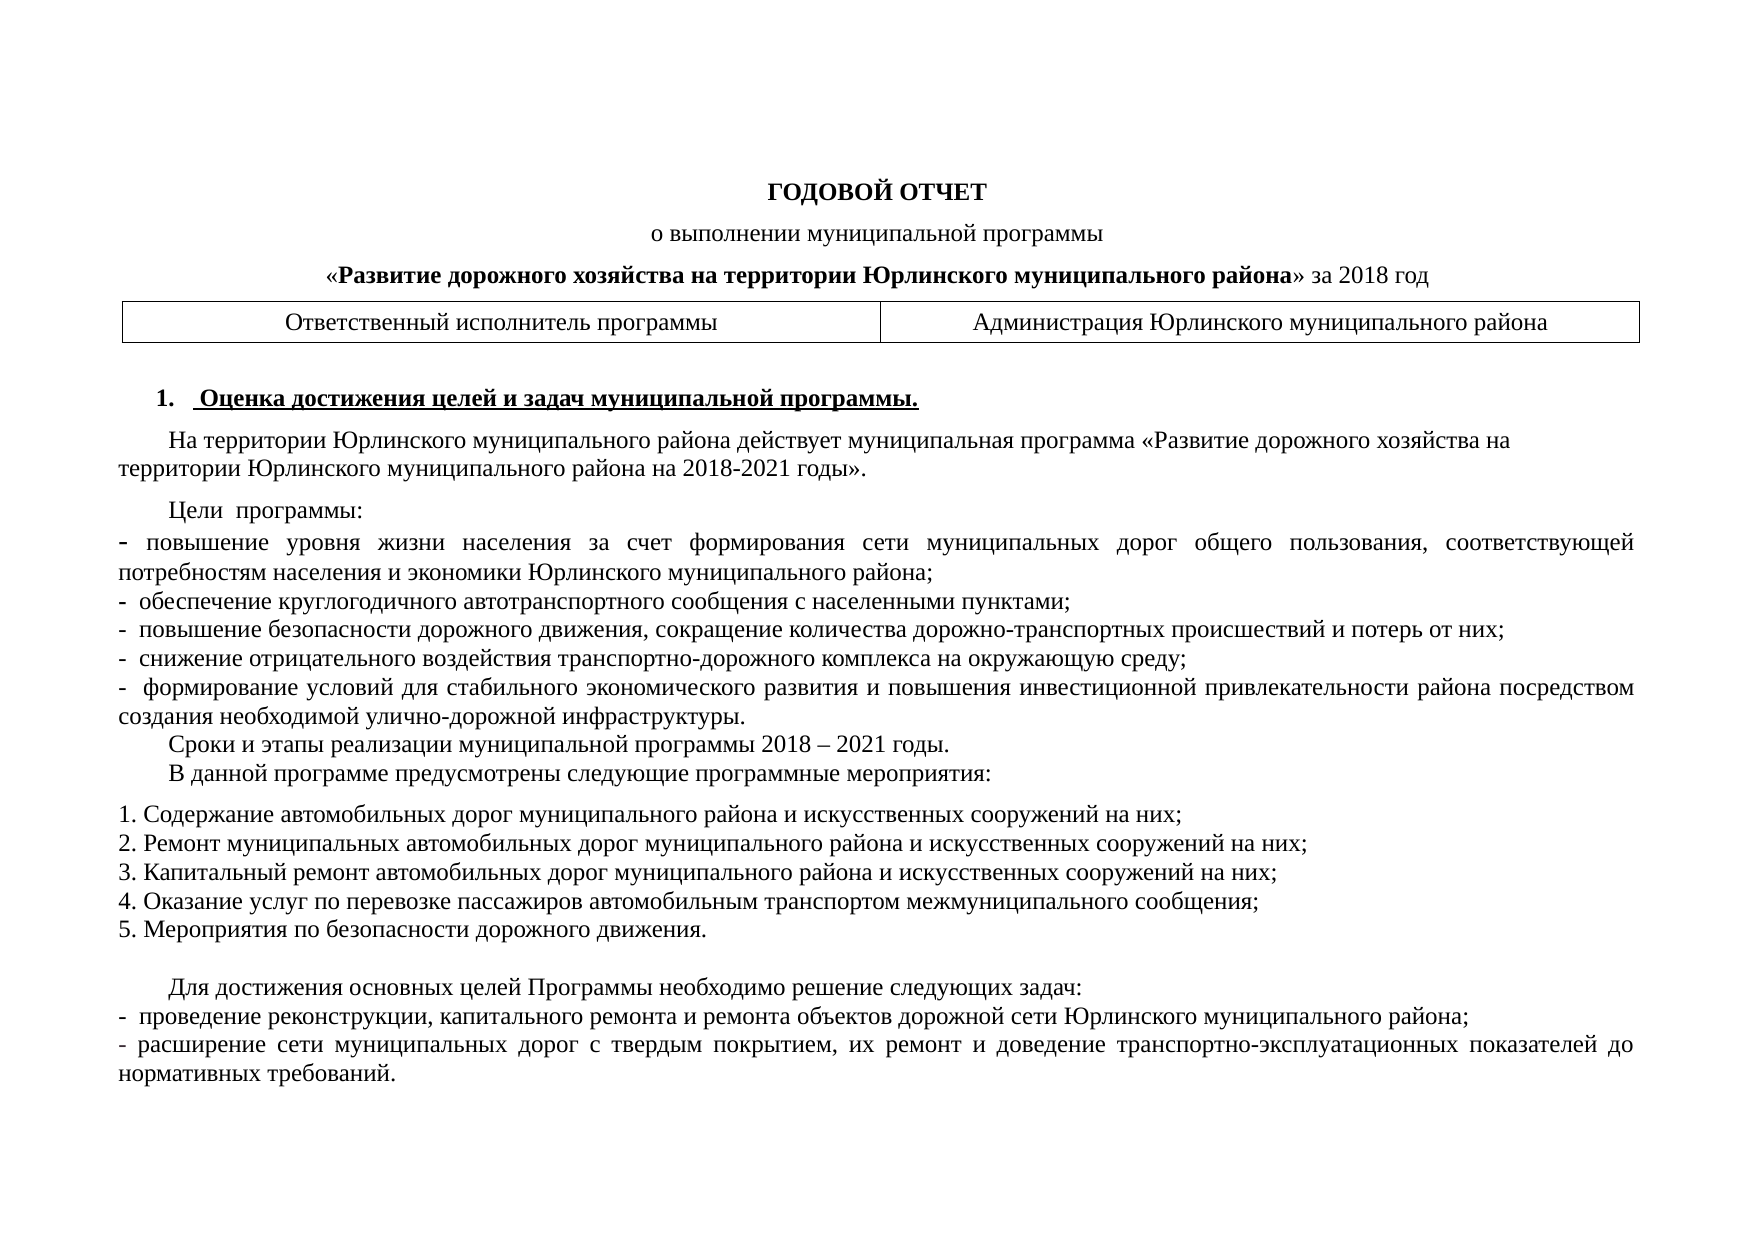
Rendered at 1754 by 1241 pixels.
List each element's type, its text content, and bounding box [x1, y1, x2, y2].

text - расширение сети муниципальных дорог с твердым покрытием, их ремонт и доведение транспортно-эксплуатационных показателей до нормативных требований. [118, 1029, 1636, 1087]
text Для достижения основных целей Программы необходимо решение следующих задач: [118, 972, 1636, 1001]
text - формирование условий для стабильного экономического развития и повышения инвестиционной привлекательности района посредством создания необходимой улично-дорожной инфраструктуры. [118, 672, 1636, 729]
text - обеспечение круглогодичного автотранспортного сообщения с населенными пунктами; [118, 586, 1636, 614]
text 3. Капитальный ремонт автомобильных дорог муниципального района и искусственных сооружений на них; [118, 857, 1636, 886]
text - повышение уровня жизни населения за счет формирования сети муниципальных дорог общего пользования, соответствующей потребностям населения и экономики Юрлинского муниципального района; [118, 523, 1636, 586]
text - повышение безопасности дорожного движения, сокращение количества дорожно-транспортных происшествий и потерь от них; [118, 614, 1636, 643]
text Цели программы: [118, 495, 1636, 523]
text о выполнении муниципальной программы [118, 218, 1636, 247]
text - снижение отрицательного воздействия транспортно-дорожного комплекса на окружающую среду; [118, 643, 1636, 672]
text На территории Юрлинского муниципального района действует муниципальная программа «Развитие дорожного хозяйства на территории Юрлинского муниципального района на 2018-2021 годы». [118, 425, 1636, 482]
text 4. Оказание услуг по перевозке пассажиров автомобильным транспортом межмуниципального сообщения; [118, 886, 1636, 914]
text 5. Мероприятия по безопасности дорожного движения. [118, 914, 1636, 943]
text В данной программе предусмотрены следующие программные мероприятия: [118, 758, 1636, 787]
text «Развитие дорожного хозяйства на территории Юрлинского муниципального района» за 2018 год [118, 260, 1636, 288]
text 1. Содержание автомобильных дорог муниципального района и искусственных сооружений на них; [118, 799, 1636, 828]
table_header Администрация Юрлинского муниципального района [881, 302, 1639, 342]
text ГОДОВОЙ ОТЧЕТ [118, 177, 1636, 206]
text Сроки и этапы реализации муниципальной программы 2018 – 2021 годы. [118, 729, 1636, 758]
text 2. Ремонт муниципальных автомобильных дорог муниципального района и искусственных сооружений на них; [118, 828, 1636, 857]
table_header Ответственный исполнитель программы [123, 302, 880, 342]
text - проведение реконструкции, капитального ремонта и ремонта объектов дорожной сети Юрлинского муниципального района; [118, 1001, 1636, 1029]
list Оценка достижения целей и задач муниципальной программы. [156, 383, 1636, 412]
